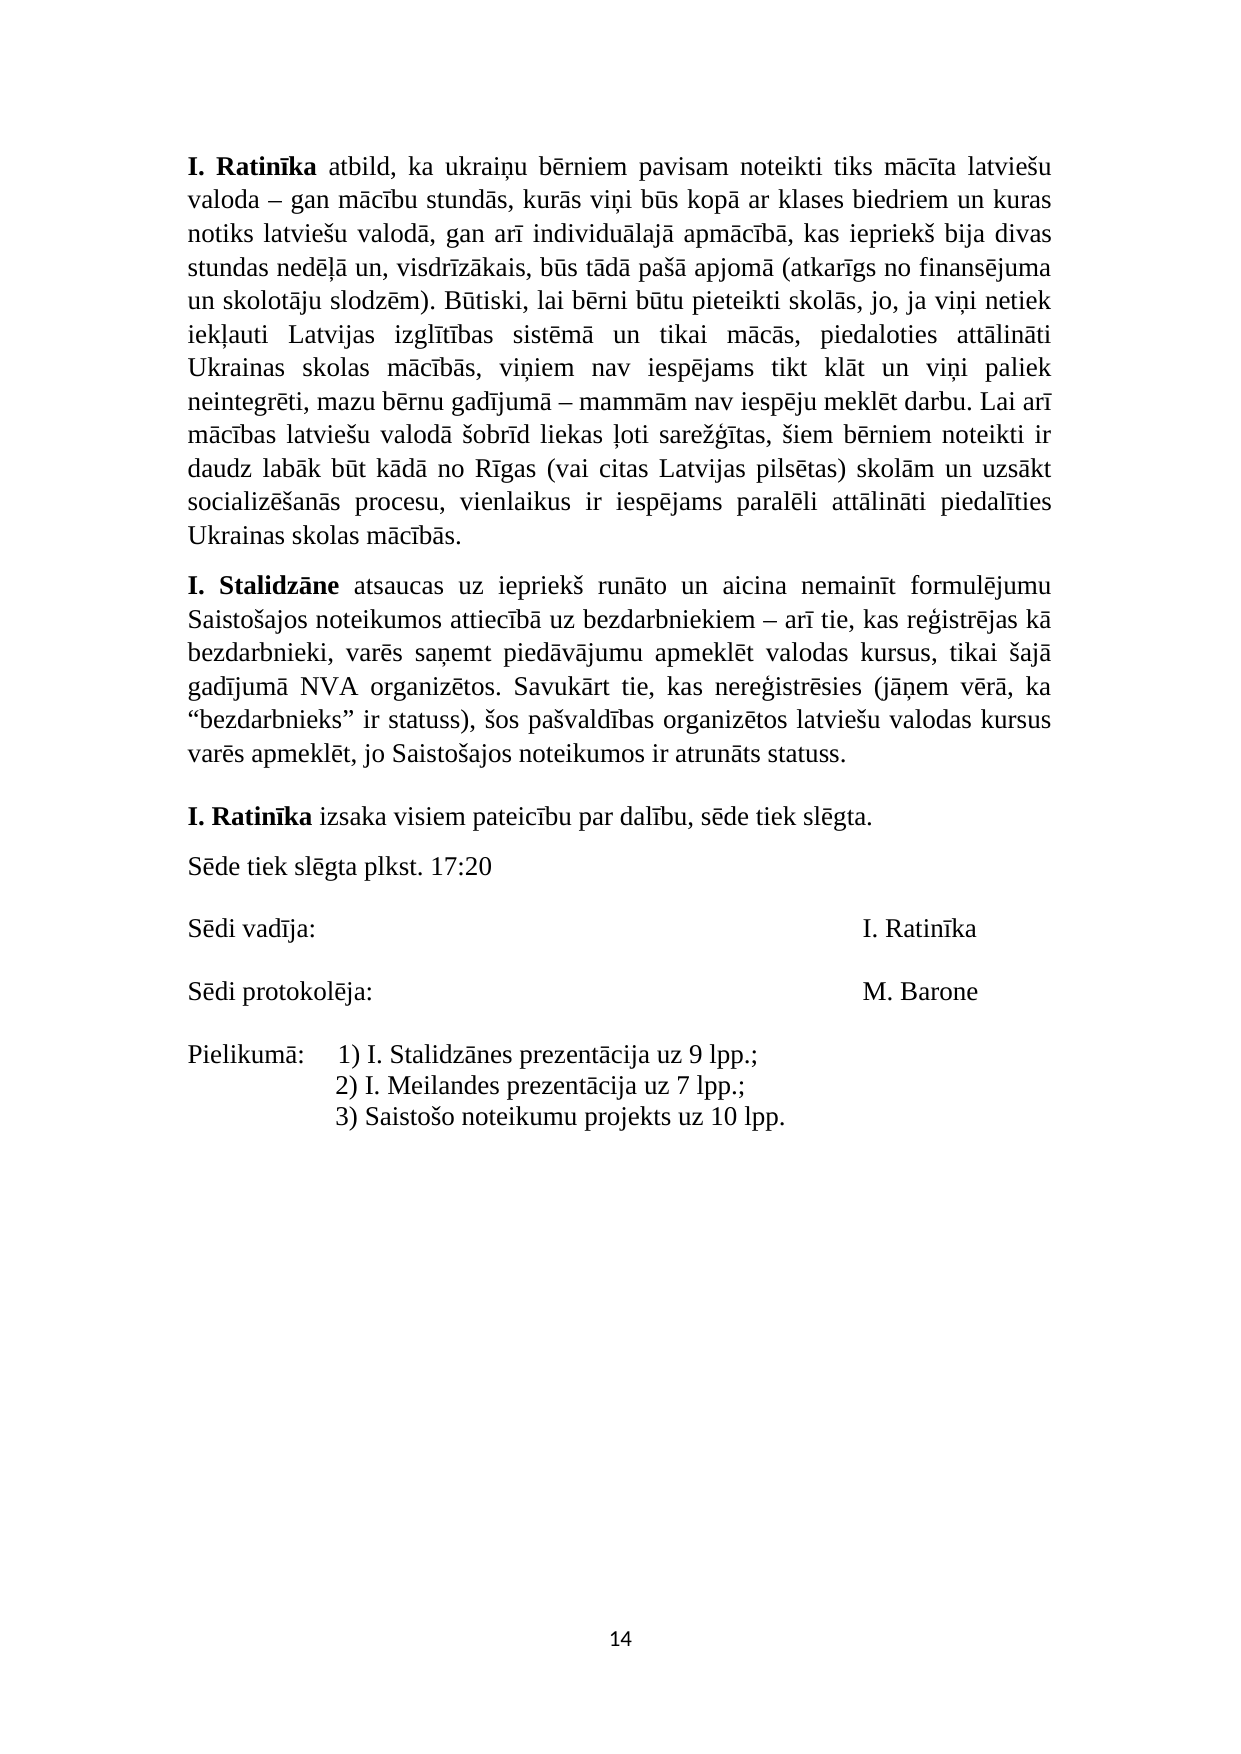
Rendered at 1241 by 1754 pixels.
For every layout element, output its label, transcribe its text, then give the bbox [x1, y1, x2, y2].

text Sēdi vadīja: I. Ratinīka [187, 912, 1053, 944]
text I. Ratinīka atbild, ka ukraiņu bērniem pavisam noteikti tiks mācīta latviešu valoda – gan mācību stundās, kurās viņi būs kopā ar klases biedriem un kuras notiks latviešu valodā, gan arī individuālajā apmācībā, kas iepriekš bija divas stundas nedēļā un, visdrīzākais, būs tādā pašā apjomā (atkarīgs no finansējuma un skolotāju slodzēm). Būtiski, lai bērni būtu pieteikti skolās, jo, ja viņi netiek iekļauti Latvijas izglītības sistēmā un tikai mācās, piedaloties attālināti Ukrainas skolas mācībās, viņiem nav iespējams tikt klāt un viņi paliek neintegrēti, mazu bērnu gadījumā – mammām nav iespēju meklēt darbu. Lai arī mācības latviešu valodā šobrīd liekas ļoti sarežģītas, šiem bērniem noteikti ir daudz labāk būt kādā no Rīgas (vai citas Latvijas pilsētas) skolām un uzsākt socializēšanās procesu, vienlaikus ir iespējams paralēli attālināti piedalīties Ukrainas skolas mācībās. [187, 150, 1053, 550]
text Pielikumā: 1) I. Stalidzānes prezentācija uz 9 lpp.; [187, 1038, 1053, 1069]
text Sēdi protokolēja: M. Barone [187, 975, 1053, 1006]
text Sēde tiek slēgta plkst. 17:20 [187, 850, 1053, 881]
text I. Stalidzāne atsaucas uz iepriekš runāto un aicina nemainīt formulējumu Saistošajos noteikumos attiecībā uz bezdarbniekiem – arī tie, kas reģistrējas kā bezdarbnieki, varēs saņemt piedāvājumu apmeklēt valodas kursus, tikai šajā gadījumā NVA organizētos. Savukārt tie, kas nereģistrēsies (jāņem vērā, ka “bezdarbnieks” ir statuss), šos pašvaldības organizētos latviešu valodas kursus varēs apmeklēt, jo Saistošajos noteikumos ir atrunāts statuss. [187, 569, 1053, 768]
text I. Ratinīka izsaka visiem pateicību par dalību, sēde tiek slēgta. [187, 799, 1053, 831]
text 2) I. Meilandes prezentācija uz 7 lpp.; [260, 1069, 1053, 1100]
list 3) Saistošo noteikumu projekts uz 10 lpp. [335, 1100, 1053, 1131]
